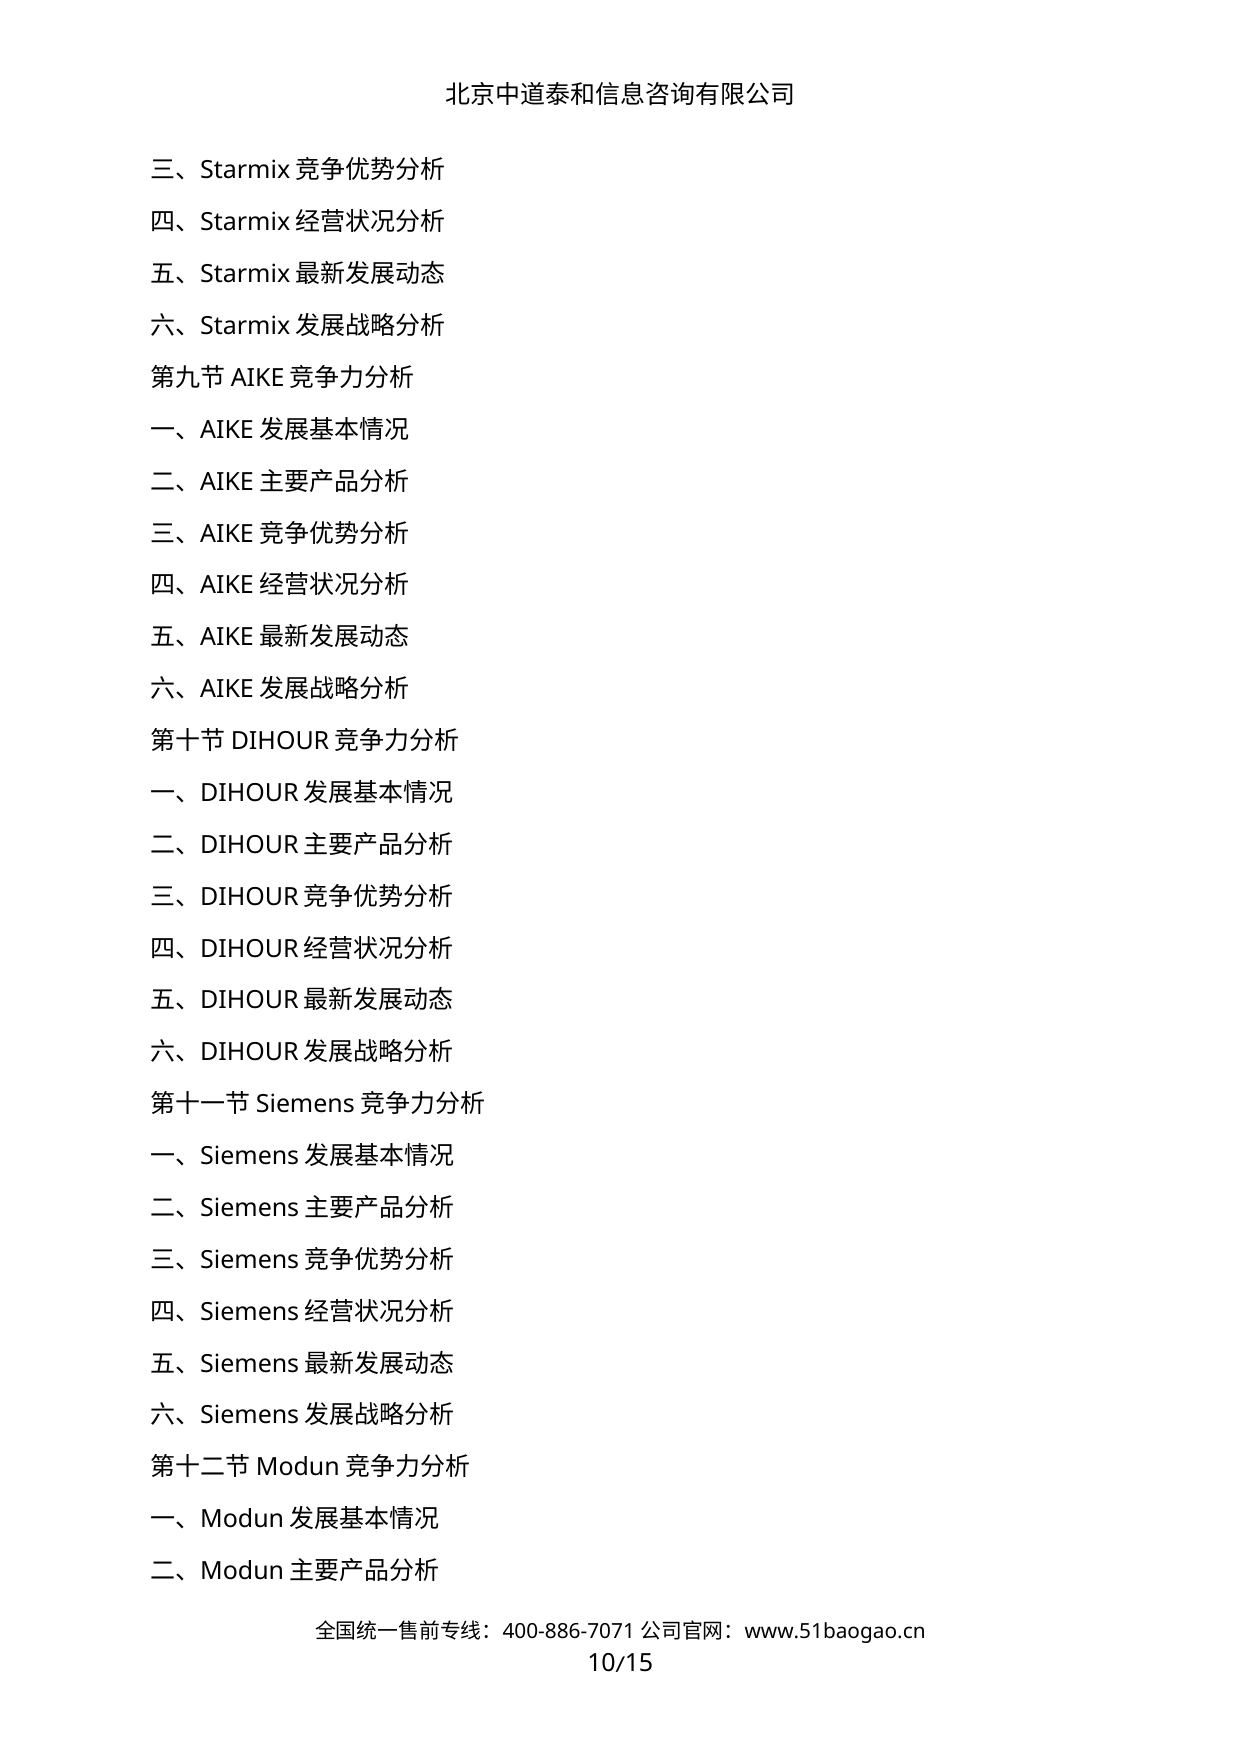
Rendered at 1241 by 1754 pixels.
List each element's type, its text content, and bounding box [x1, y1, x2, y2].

text 第十二节 Modun竞争力分析 [150, 1447, 1090, 1483]
text 二、AIKE主要产品分析 [150, 461, 1090, 497]
text 一、AIKE发展基本情况 [150, 409, 1090, 446]
text 二、DIHOUR主要产品分析 [150, 824, 1090, 861]
text 第九节 AIKE竞争力分析 [150, 357, 1090, 394]
text 二、Modun主要产品分析 [150, 1551, 1090, 1587]
text 六、Siemens发展战略分析 [150, 1395, 1090, 1431]
text 三、Starmix竞争优势分析 [150, 150, 1090, 186]
text 三、Siemens竞争优势分析 [150, 1239, 1090, 1276]
text 四、AIKE经营状况分析 [150, 565, 1090, 601]
text 五、Starmix最新发展动态 [150, 254, 1090, 290]
text 第十一节 Siemens竞争力分析 [150, 1084, 1090, 1120]
text 二、Siemens主要产品分析 [150, 1187, 1090, 1224]
text 六、DIHOUR发展战略分析 [150, 1032, 1090, 1068]
text 一、DIHOUR发展基本情况 [150, 772, 1090, 809]
text 六、AIKE发展战略分析 [150, 669, 1090, 705]
text 五、Siemens最新发展动态 [150, 1343, 1090, 1379]
text 一、Siemens发展基本情况 [150, 1136, 1090, 1172]
text 三、AIKE竞争优势分析 [150, 513, 1090, 549]
text 一、Modun发展基本情况 [150, 1499, 1090, 1535]
text 五、AIKE最新发展动态 [150, 617, 1090, 653]
text 五、DIHOUR最新发展动态 [150, 980, 1090, 1016]
text 四、DIHOUR经营状况分析 [150, 928, 1090, 964]
text 第十节 DIHOUR竞争力分析 [150, 721, 1090, 757]
text 三、DIHOUR竞争优势分析 [150, 876, 1090, 912]
text 六、Starmix发展战略分析 [150, 306, 1090, 342]
text 四、Siemens经营状况分析 [150, 1291, 1090, 1327]
text 四、Starmix经营状况分析 [150, 202, 1090, 238]
